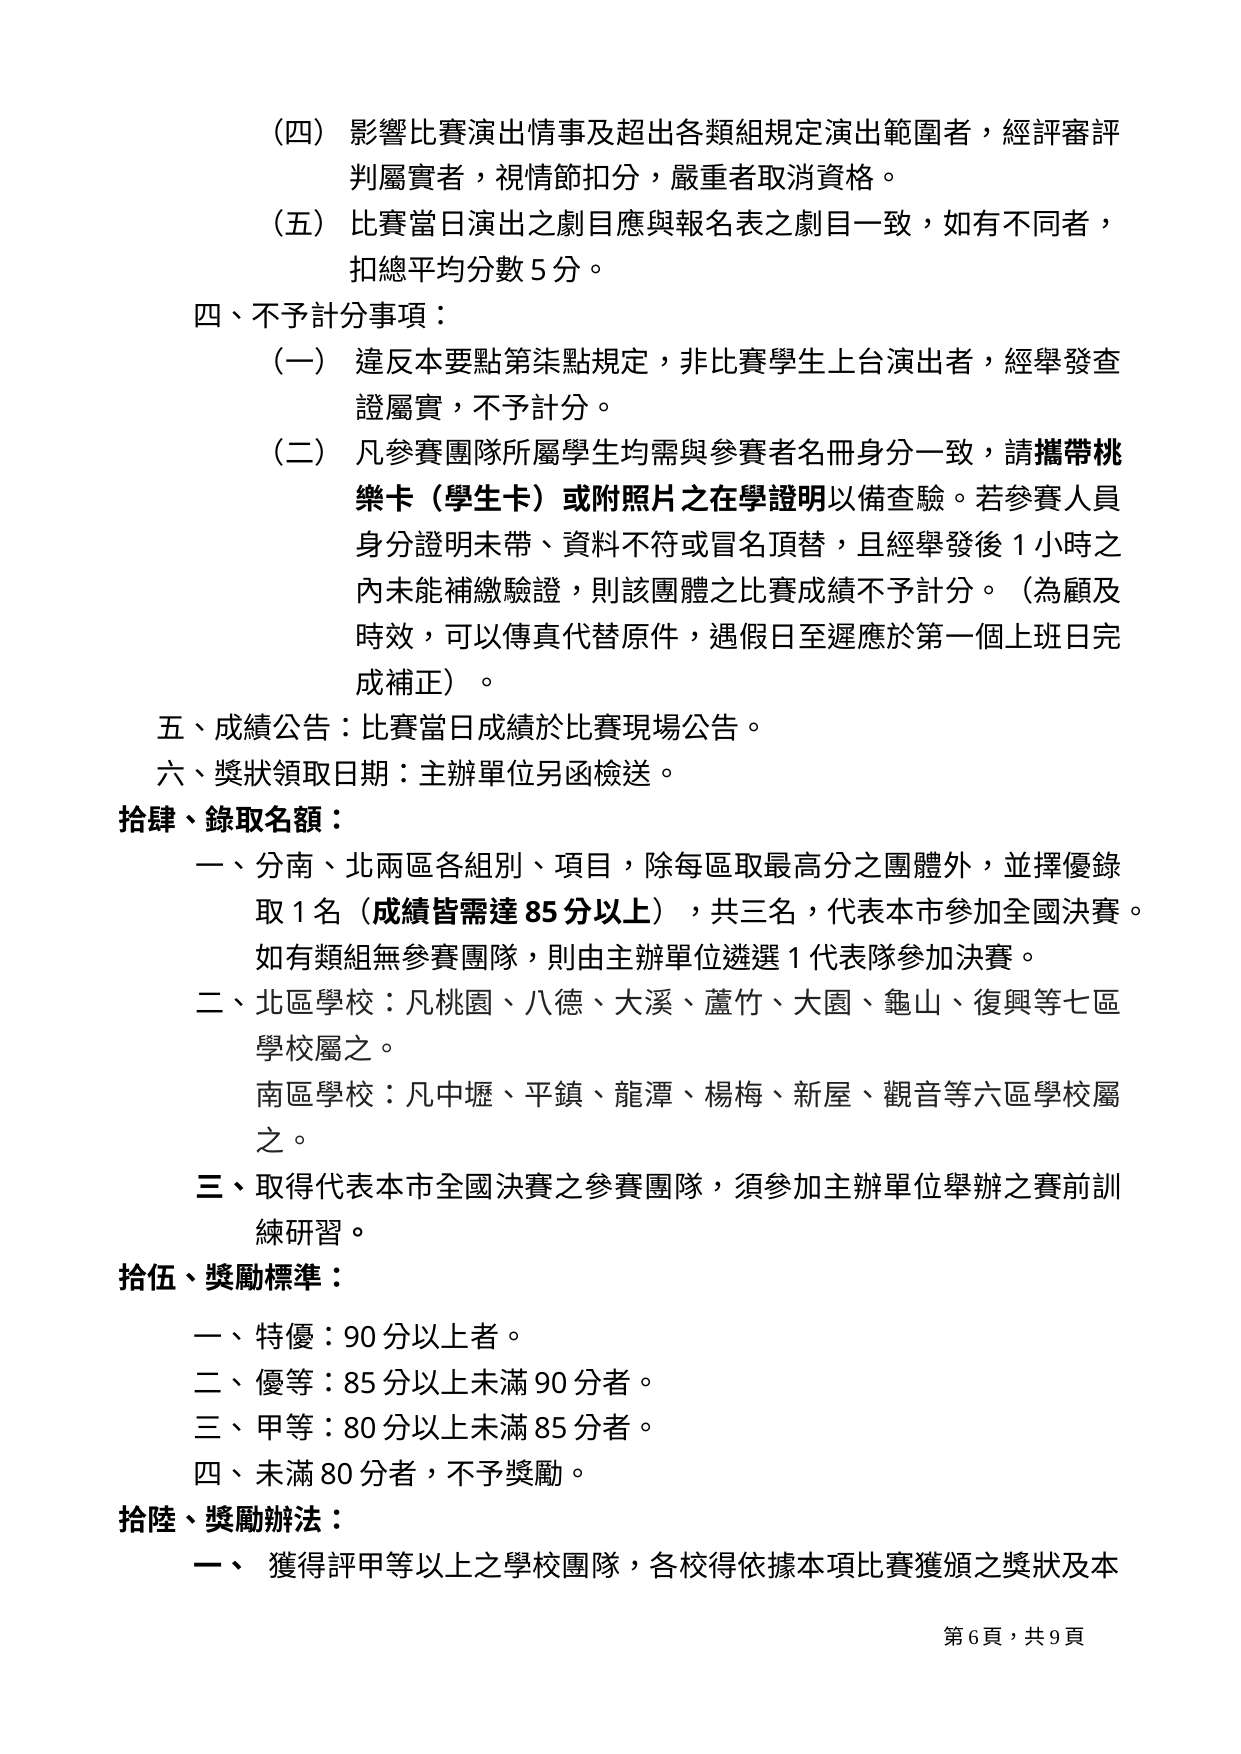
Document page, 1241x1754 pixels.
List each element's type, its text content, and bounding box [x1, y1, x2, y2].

list 特優：90分以上者。 [193, 1311, 1122, 1356]
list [193, 1540, 1122, 1586]
list 凡參賽團隊所屬學生均需與參賽者名冊身分一致，請攜帶桃樂卡（學生卡）或附照片之在學證明以備查驗。若參賽人員身分證明未帶、資料不符或冒名頂替，且經舉發後1小時之內未能補繳驗證，則該團體之比賽成績不予計分。（為顧及時效，可以傳真代替原件，遇假日至遲應於第一個上班日完成補正）。 [256, 427, 1122, 702]
text 拾伍、獎勵標準： [118, 1252, 1122, 1298]
text 南區學校：凡中壢、平鎮、龍潭、楊梅、新屋、觀音等六區學校屬之。 [256, 1069, 1122, 1161]
text 四、不予計分事項： [193, 290, 1122, 336]
list 甲等：80分以上未滿85分者。 [193, 1402, 1122, 1448]
text 五、成績公告：比賽當日成績於比賽現場公告。 [118, 702, 1122, 748]
list 北區學校：凡桃園、八德、大溪、蘆竹、大園、龜山、復興等七區學校屬之。 [195, 977, 1122, 1069]
list 比賽當日演出之劇目應與報名表之劇目一致，如有不同者，扣總平均分數5分。 [255, 198, 1122, 290]
text 拾陸、獎勵辦法： [118, 1494, 1122, 1540]
list 取得代表本市全國決賽之參賽團隊，須參加主辦單位舉辦之賽前訓練研習。 [195, 1161, 1122, 1252]
list 未滿80分者，不予獎勵。 [193, 1448, 1122, 1494]
text 六、獎狀領取日期：主辦單位另函檢送。 [118, 748, 1122, 794]
text 拾肆、錄取名額： [118, 794, 1122, 840]
list 違反本要點第柒點規定，非比賽學生上台演出者，經舉發查證屬實，不予計分。 [256, 336, 1122, 427]
list 影響比賽演出情事及超出各類組規定演出範圍者，經評審評判屬實者，視情節扣分，嚴重者取消資格。 [255, 106, 1122, 198]
list 優等：85分以上未滿90分者。 [193, 1356, 1122, 1402]
list 分南、北兩區各組別、項目，除每區取最高分之團體外，並擇優錄取1名（成績皆需達85分以上），共三名，代表本市參加全國決賽。如有類組無參賽團隊，則由主辦單位遴選1代表隊參加決賽。 [195, 840, 1122, 977]
